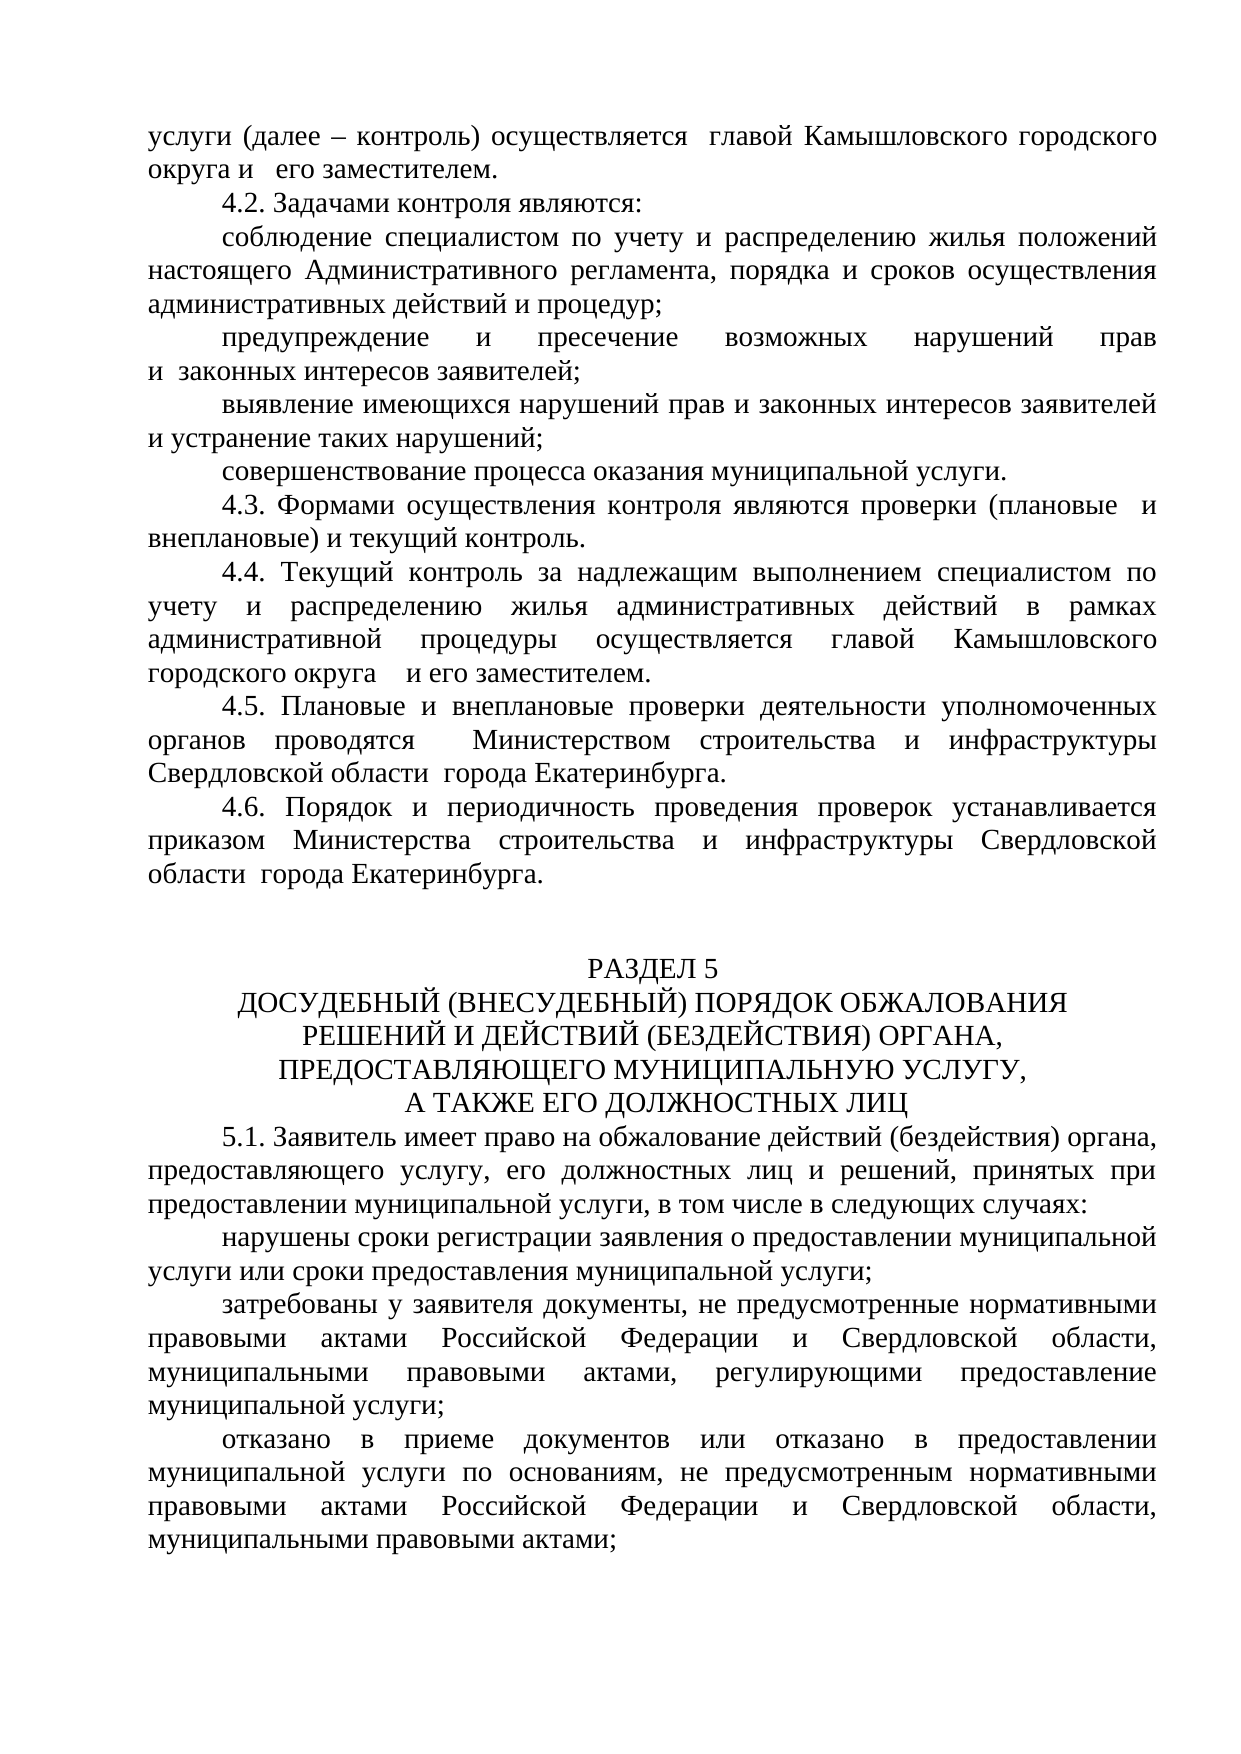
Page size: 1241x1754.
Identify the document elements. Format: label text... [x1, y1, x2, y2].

text 4.5. Плановые и внеплановые проверки деятельности уполномоченных органов проводятся Министерством строительства и инфраструктуры Свердловской области города Екатеринбурга. [148, 688, 1157, 789]
text предупреждение и пресечение возможных нарушений прав и законных интересов заявителей; [148, 319, 1157, 386]
text 5.1. Заявитель имеет право на обжалование действий (бездействия) органа, предоставляющего услугу, его должностных лиц и решений, принятых при предоставлении муниципальной услуги, в том числе в следующих случаях: [148, 1119, 1157, 1219]
text нарушены сроки регистрации заявления о предоставлении муниципальной услуги или сроки предоставления муниципальной услуги; [148, 1219, 1157, 1287]
text соблюдение специалистом по учету и распределению жилья положений настоящего Административного регламента, порядка и сроков осуществления административных действий и процедур; [148, 219, 1157, 319]
text ДОСУДЕБНЫЙ (ВНЕСУДЕБНЫЙ) ПОРЯДОК ОБЖАЛОВАНИЯ [148, 985, 1157, 1018]
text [148, 118, 1157, 185]
text 4.3. Формами осуществления контроля являются проверки (плановые и внеплановые) и текущий контроль. [148, 487, 1157, 554]
text совершенствование процесса оказания муниципальной услуги. [148, 453, 1157, 487]
text 4.2. Задачами контроля являются: [148, 185, 1157, 219]
text 4.4. Текущий контроль за надлежащим выполнением специалистом по учету и распределению жилья административных действий в рамках административной процедуры осуществляется главой Камышловского городского округа и его заместителем. [148, 554, 1157, 688]
text РАЗДЕЛ 5 [148, 951, 1157, 985]
text затребованы у заявителя документы, не предусмотренные нормативными правовыми актами Российской Федерации и Свердловской области, муниципальными правовыми актами, регулирующими предоставление муниципальной услуги; [148, 1287, 1157, 1421]
text выявление имеющихся нарушений прав и законных интересов заявителей и устранение таких нарушений; [148, 386, 1157, 453]
text А ТАКЖЕ ЕГО ДОЛЖНОСТНЫХ ЛИЦ [148, 1085, 1157, 1119]
text отказано в приеме документов или отказано в предоставлении муниципальной услуги по основаниям, не предусмотренным нормативными правовыми актами Российской Федерации и Свердловской области, муниципальными правовыми актами; [148, 1421, 1157, 1555]
text РЕШЕНИЙ И ДЕЙСТВИЙ (БЕЗДЕЙСТВИЯ) ОРГАНА, ПРЕДОСТАВЛЯЮЩЕГО МУНИЦИПАЛЬНУЮ УСЛУГУ, [148, 1018, 1157, 1085]
text 4.6. Порядок и периодичность проведения проверок устанавливается приказом Министерства строительства и инфраструктуры Свердловской области города Екатеринбурга. [148, 789, 1157, 889]
